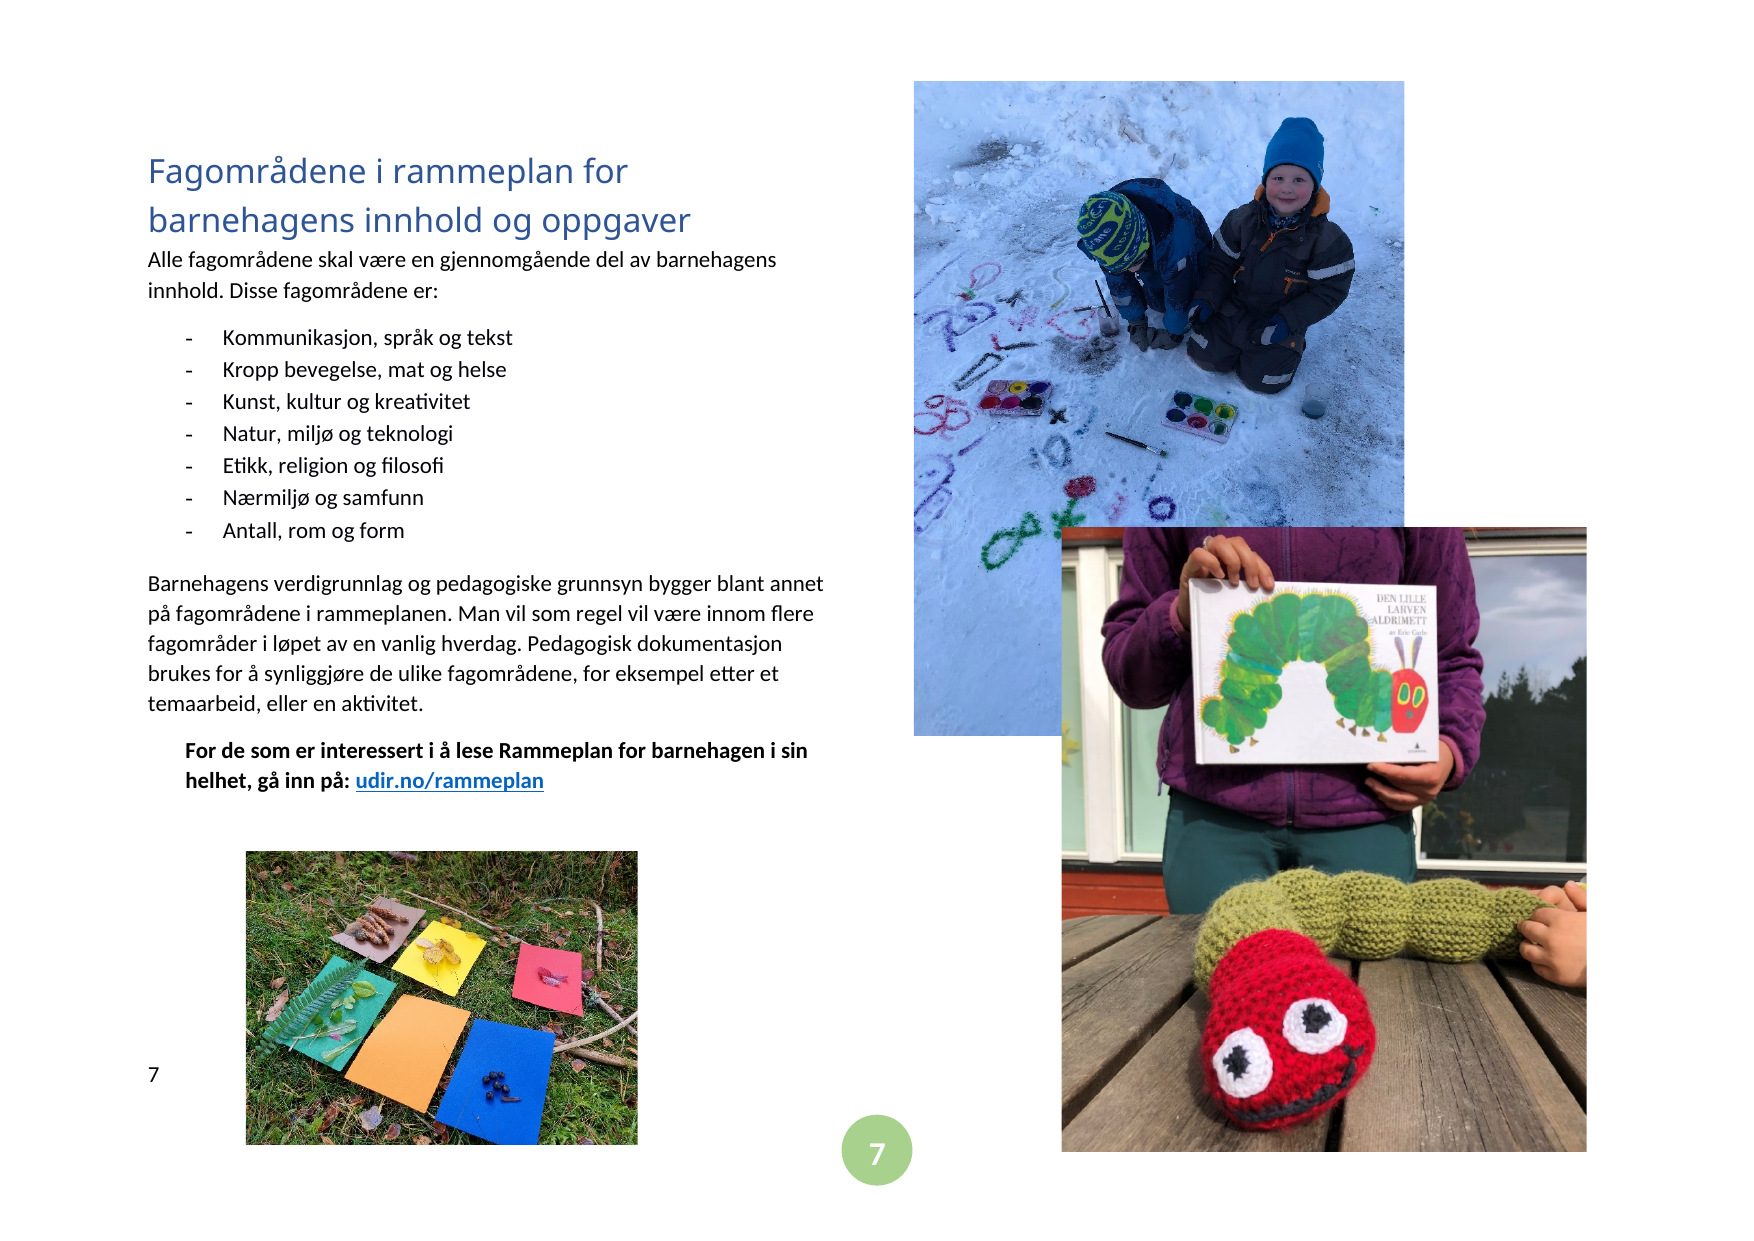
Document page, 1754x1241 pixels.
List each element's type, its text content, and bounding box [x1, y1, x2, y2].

text Alle fagområdene skal være en gjennomgående del av barnehagens innhold. Disse fagområdene er: [148, 246, 840, 304]
text Barnehagens verdigrunnlag og pedagogiske grunnsyn bygger blant annet på fagområdene i rammeplanen. Man vil som regel vil være innom flere fagområder i løpet av en vanlig hverdag. Pedagogisk dokumentasjon brukes for å synliggjøre de ulike fagområdene, for eksempel etter et temaarbeid, eller en aktivitet. [148, 569, 840, 718]
subtitle Fagområdene i rammeplan for barnehagens innhold og oppgaver [148, 148, 840, 242]
text For de som er interessert i å lese Rammeplan for barnehagen i sin helhet, gå inn på: udir.no/rammeplan [185, 736, 840, 795]
list Nærmiljø og samfunn [185, 483, 840, 512]
list Kropp bevegelse, mat og helse [185, 355, 840, 383]
list Etikk, religion og filosofi [185, 451, 840, 479]
list Natur, miljø og teknologi [185, 419, 840, 447]
list Kommunikasjon, språk og tekst [185, 323, 840, 351]
picture [913, 81, 1587, 1152]
list Antall, rom og form [185, 516, 840, 544]
picture [245, 851, 638, 1145]
list Kunst, kultur og kreativitet [185, 387, 840, 415]
